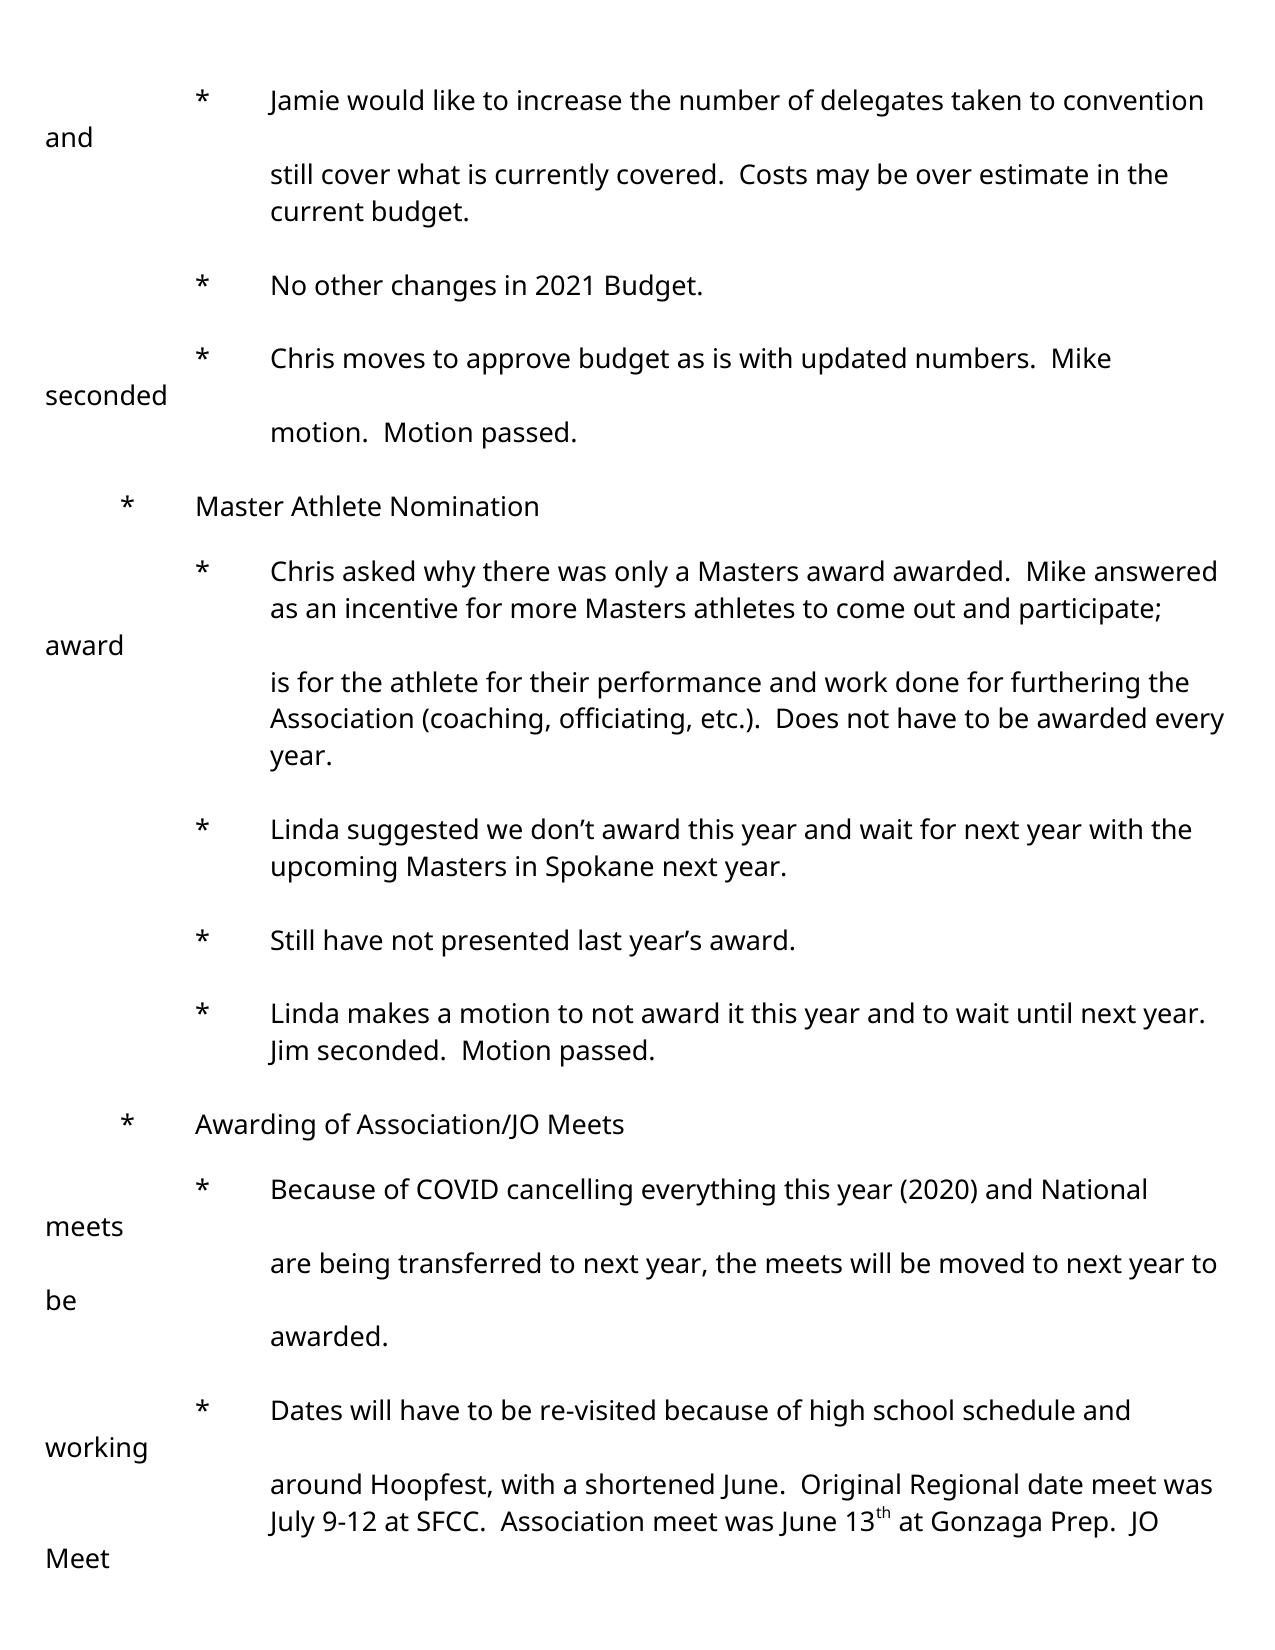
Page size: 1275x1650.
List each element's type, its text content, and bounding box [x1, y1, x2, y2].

text as an incentive for more Masters athletes to come out and participate; award [45, 589, 1230, 663]
text * Because of COVID cancelling everything this year (2020) and National meets [45, 1170, 1230, 1244]
text * Still have not presented last year’s award. [45, 921, 1230, 958]
text * Awarding of Association/JO Meets [45, 1106, 1230, 1142]
text * Master Athlete Nomination [45, 487, 1230, 524]
text Association (coaching, officiating, etc.). Does not have to be awarded every [45, 700, 1230, 737]
text * Chris moves to approve budget as is with updated numbers. Mike seconded [45, 340, 1230, 414]
text still cover what is currently covered. Costs may be over estimate in the [45, 156, 1230, 192]
text Jim seconded. Motion passed. [45, 1032, 1230, 1069]
text around Hoopfest, with a shortened June. Original Regional date meet was [45, 1465, 1230, 1502]
text * Jamie would like to increase the number of delegates taken to convention and [45, 82, 1230, 156]
text motion. Motion passed. [45, 414, 1230, 451]
text upcoming Masters in Spokane next year. [45, 847, 1230, 884]
text awarded. [45, 1318, 1230, 1355]
text * Linda makes a motion to not award it this year and to wait until next year. [45, 995, 1230, 1032]
text * Dates will have to be re-visited because of high school schedule and working [45, 1392, 1230, 1465]
text is for the athlete for their performance and work done for furthering the [45, 663, 1230, 700]
text are being transferred to next year, the meets will be moved to next year to be [45, 1244, 1230, 1318]
text * No other changes in 2021 Budget. [45, 266, 1230, 303]
text * Linda suggested we don’t award this year and wait for next year with the [45, 811, 1230, 847]
text * Chris asked why there was only a Masters award awarded. Mike answered [45, 552, 1230, 589]
text current budget. [45, 192, 1230, 229]
text July 9-12 at SFCC. Association meet was June 13th at Gonzaga Prep. JO Meet [45, 1502, 1230, 1576]
text year. [45, 737, 1230, 774]
